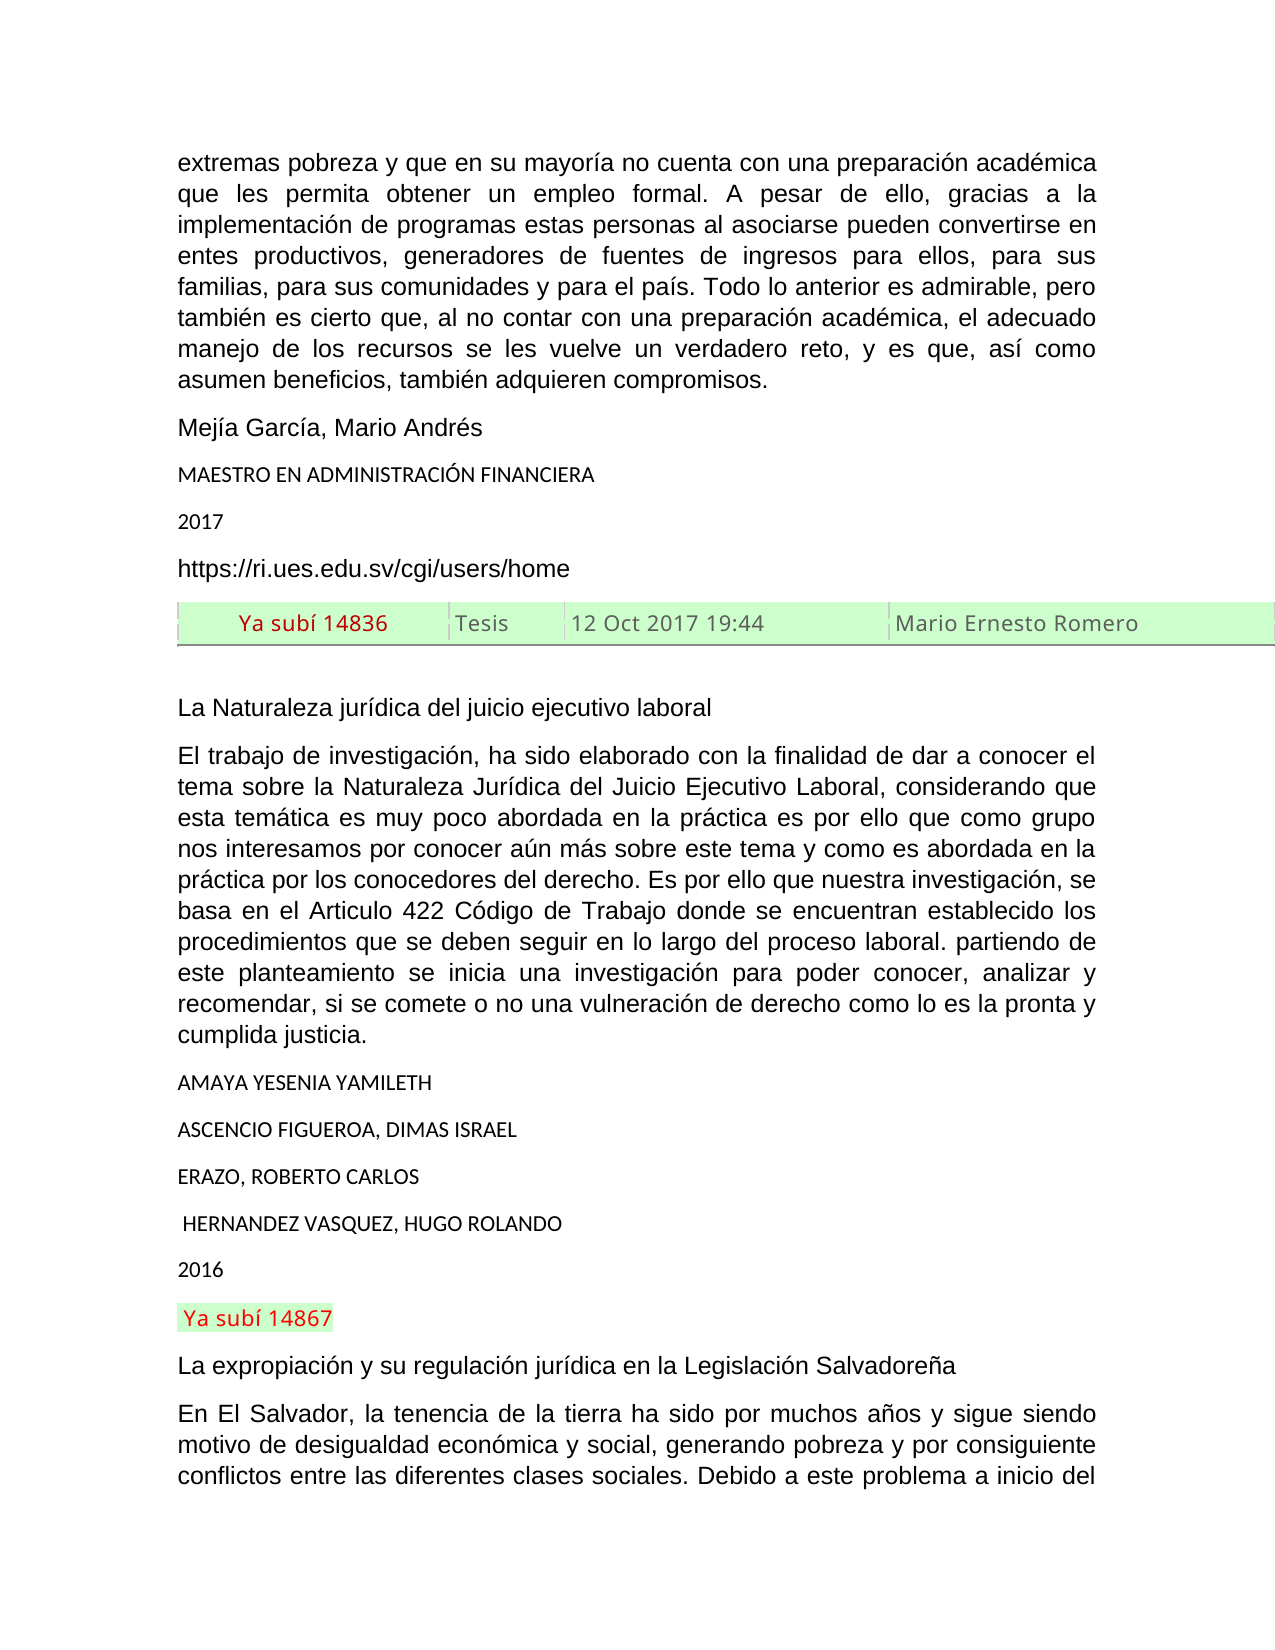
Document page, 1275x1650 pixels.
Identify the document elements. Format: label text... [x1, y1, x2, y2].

text El trabajo de investigación, ha sido elaborado con la finalidad de dar a conocer el tema sobre la Naturaleza Jurídica del Juicio Ejecutivo Laboral, considerando que esta temática es muy poco abordada en la práctica es por ello que como grupo nos interesamos por conocer aún más sobre este tema y como es abordada en la práctica por los conocedores del derecho. Es por ello que nuestra investigación, se basa en el Articulo 422 Código de Trabajo donde se encuentran establecido los procedimientos que se deben seguir en lo largo del proceso laboral. partiendo de este planteamiento se inicia una investigación para poder conocer, analizar y recomendar, si se comete o no una vulneración de derecho como lo es la pronta y cumplida justicia. [177, 741, 1098, 1049]
table_header Mario Ernesto Romero [889, 602, 1275, 644]
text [177, 1399, 1098, 1490]
text ASCENCIO FIGUEROA, DIMAS ISRAEL [177, 1115, 1098, 1143]
table_header Ya subí 14836 [178, 602, 449, 644]
text https://ri.ues.edu.sv/cgi/users/home [177, 554, 1098, 583]
text ERAZO, ROBERTO CARLOS [177, 1162, 1098, 1190]
text AMAYA YESENIA YAMILETH [177, 1068, 1098, 1096]
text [177, 148, 1098, 394]
text MAESTRO EN ADMINISTRACIÓN FINANCIERA [177, 460, 1098, 488]
text La Naturaleza jurídica del juicio ejecutivo laboral [177, 693, 1098, 722]
text 2017 [177, 507, 1098, 535]
table_header Tesis [449, 602, 564, 644]
text La expropiación y su regulación jurídica en la Legislación Salvadoreña [177, 1351, 1098, 1380]
table_header 12 Oct 2017 19:44 [564, 602, 889, 644]
text 2016 [177, 1256, 1098, 1284]
text Mejía García, Mario Andrés [177, 413, 1098, 441]
text Ya subí 14867 [177, 1302, 1098, 1332]
text HERNANDEZ VASQUEZ, HUGO ROLANDO [177, 1209, 1098, 1237]
